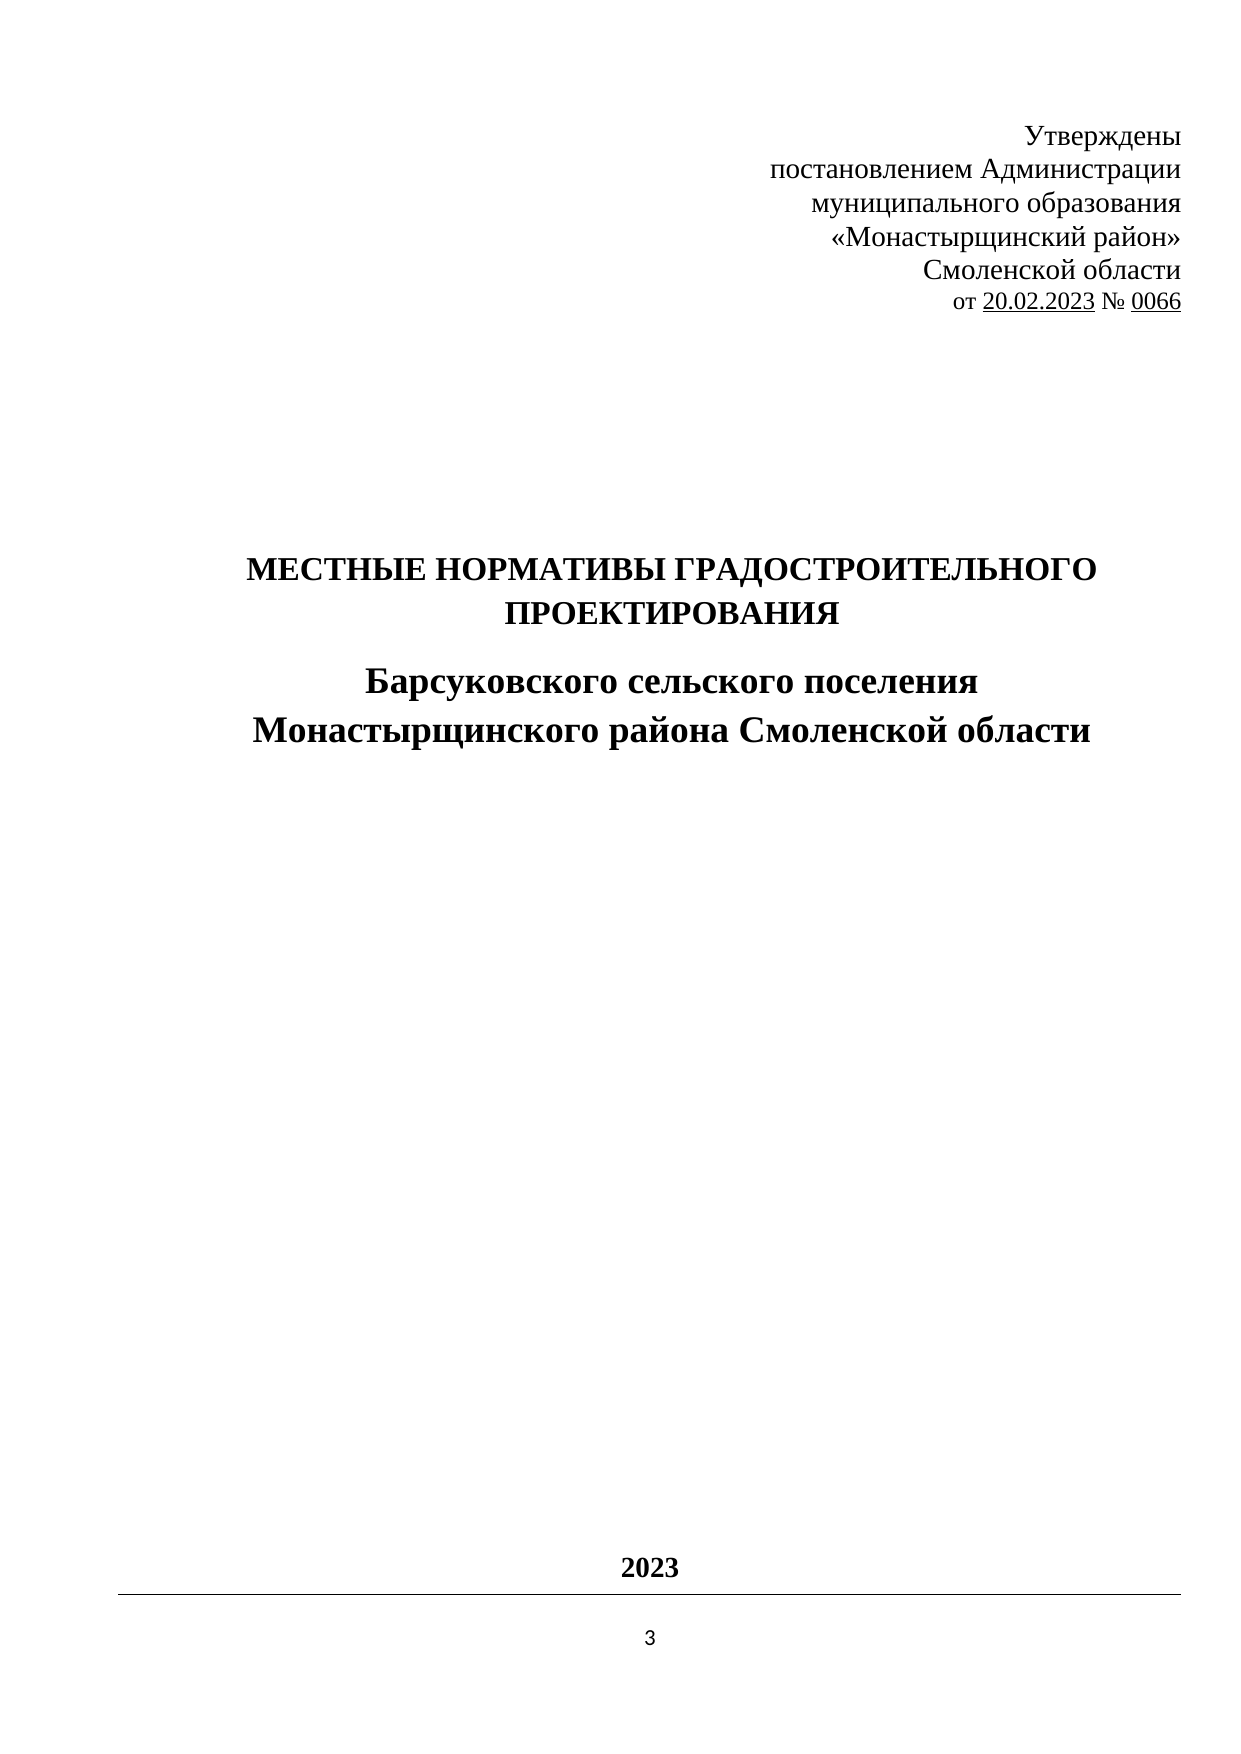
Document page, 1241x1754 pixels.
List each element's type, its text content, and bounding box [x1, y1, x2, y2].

text Барсуковского сельского поселения Монастырщинского района Смоленской области [118, 658, 1226, 751]
text муниципального образования [151, 185, 1181, 219]
text от 20.02.2023 № 0066 [118, 286, 1181, 314]
text «Монастырщинский район» [151, 219, 1181, 252]
text Смоленской области [151, 252, 1181, 286]
text МЕСТНЫЕ НОРМАТИВЫ ГРАДОСТРОИТЕЛЬНОГО ПРОЕКТИРОВАНИЯ [118, 549, 1226, 632]
text Утверждены [118, 118, 1181, 152]
text 2023 [118, 1550, 1181, 1583]
text постановлением Администрации [151, 152, 1181, 185]
